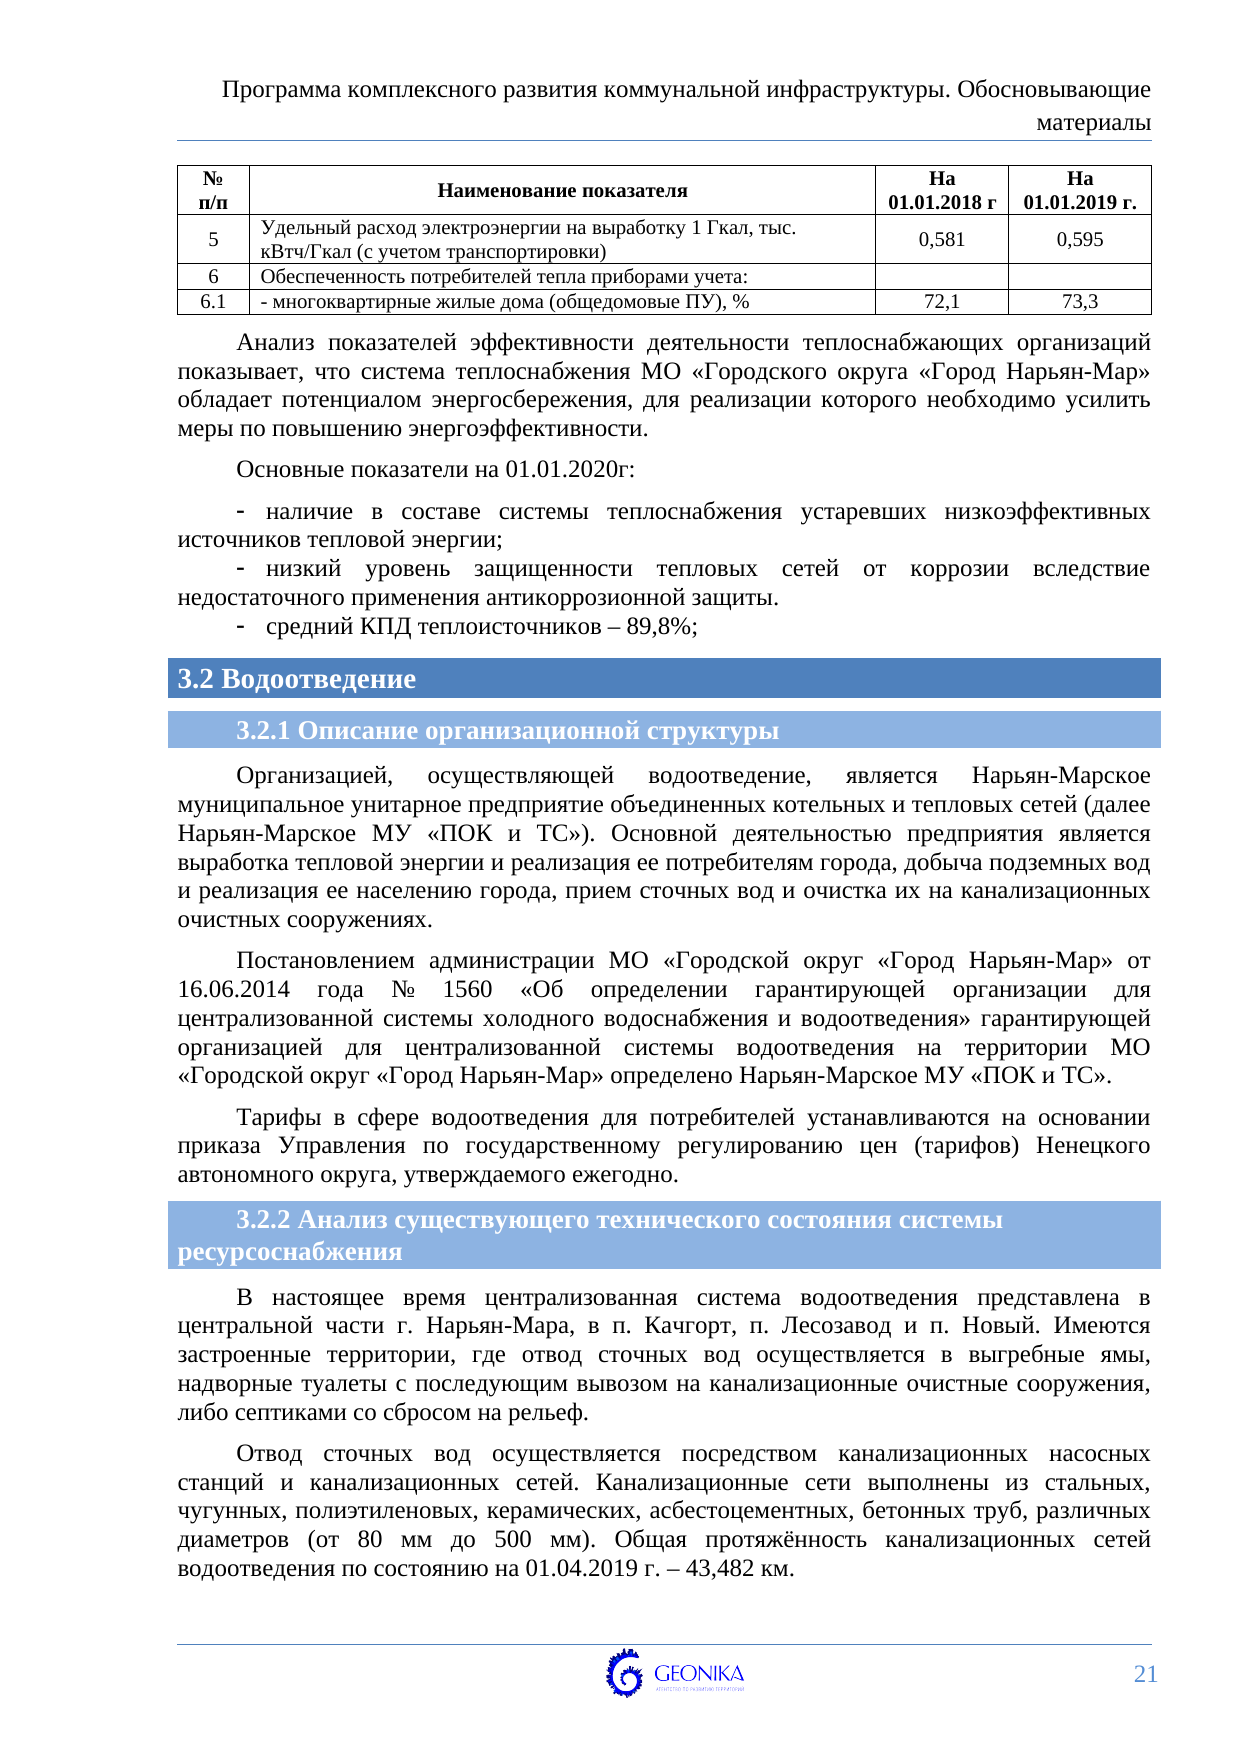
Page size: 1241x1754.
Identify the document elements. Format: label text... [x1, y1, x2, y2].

table_cell [1009, 264, 1151, 288]
table_header На 01.01.2018 г [876, 166, 1008, 214]
table_cell Удельный расход электроэнергии на выработку 1 Гкал, тыс. кВтч/Гкал (с учетом транспортировки) [250, 215, 875, 263]
text Отвод сточных вод осуществляется посредством канализационных насосных станций и канализационных сетей. Канализационные сети выполнены из стальных, чугунных, полиэтиленовых, керамических, асбестоцементных, бетонных труб, различных диаметров (от 80 мм до 500 мм). Общая протяжённость канализационных сетей водоотведения по состоянию на 01.04.2019 г. – 43,482 км. [177, 1438, 1152, 1582]
table_cell 6.1 [178, 290, 249, 313]
text В настоящее время централизованная система водоотведения представлена в центральной части г. Нарьян-Мара, в п. Качгорт, п. Лесозавод и п. Новый. Имеются застроенные территории, где отвод сточных вод осуществляется в выгребные ямы, надворные туалеты с последующим вывозом на канализационные очистные сооружения, либо септиками со сбросом на рельеф. [177, 1282, 1152, 1425]
table_cell 0,581 [876, 215, 1008, 263]
table_cell 6 [178, 264, 249, 288]
list средний КПД теплоисточников – 89,8%; [177, 611, 1152, 639]
subtitle Водоотведение [169, 659, 1160, 697]
text Анализ показателей эффективности деятельности теплоснабжающих организаций показывает, что система теплоснабжения МО «Городского округа «Город Нарьян-Мар» обладает потенциалом энергосбережения, для реализации которого необходимо усилить меры по повышению энергоэффективности. [177, 327, 1152, 442]
subtitle Анализ существующего технического состояния системы ресурсоснабжения [169, 1202, 1160, 1268]
table_cell 0,595 [1009, 215, 1151, 263]
subtitle Описание организационной структуры [169, 712, 1160, 747]
list наличие в составе системы теплоснабжения устаревших низкоэффективных источников тепловой энергии; [177, 496, 1152, 553]
table_header № п/п [178, 166, 249, 214]
table_cell Обеспеченность потребителей тепла приборами учета: [250, 264, 875, 288]
table_cell - многоквартирные жилые дома (общедомовые ПУ), % [250, 290, 875, 313]
table_cell 72,1 [876, 290, 1008, 313]
table_cell [876, 264, 1008, 288]
text Организацией, осуществляющей водоотведение, является Нарьян-Марское муниципальное унитарное предприятие объединенных котельных и тепловых сетей (далее Нарьян-Марское МУ «ПОК и ТС»). Основной деятельностью предприятия является выработка тепловой энергии и реализация ее потребителям города, добыча подземных вод и реализация ее населению города, прием сточных вод и очистка их на канализационных очистных сооружениях. [177, 761, 1152, 933]
list низкий уровень защищенности тепловых сетей от коррозии вследствие недостаточного применения антикоррозионной защиты. [177, 553, 1152, 611]
text Постановлением администрации МО «Городской округ «Город Нарьян-Мар» от 16.06.2014 года № 1560 «Об определении гарантирующей организации для централизованной системы холодного водоснабжения и водоотведения» гарантирующей организацией для централизованной системы водоотведения на территории МО «Городской округ «Город Нарьян-Мар» определено Нарьян-Марское МУ «ПОК и ТС». [177, 946, 1152, 1089]
text Основные показатели на 01.01.2020г: [177, 454, 1152, 483]
table_header На 01.01.2019 г. [1009, 166, 1151, 214]
table_cell 5 [178, 215, 249, 263]
text Тарифы в сфере водоотведения для потребителей устанавливаются на основании приказа Управления по государственному регулированию цен (тарифов) Ненецкого автономного округа, утверждаемого ежегодно. [177, 1102, 1152, 1188]
table_header Наименование показателя [250, 166, 875, 214]
picture [603, 1645, 749, 1702]
table_cell 73,3 [1009, 290, 1151, 313]
